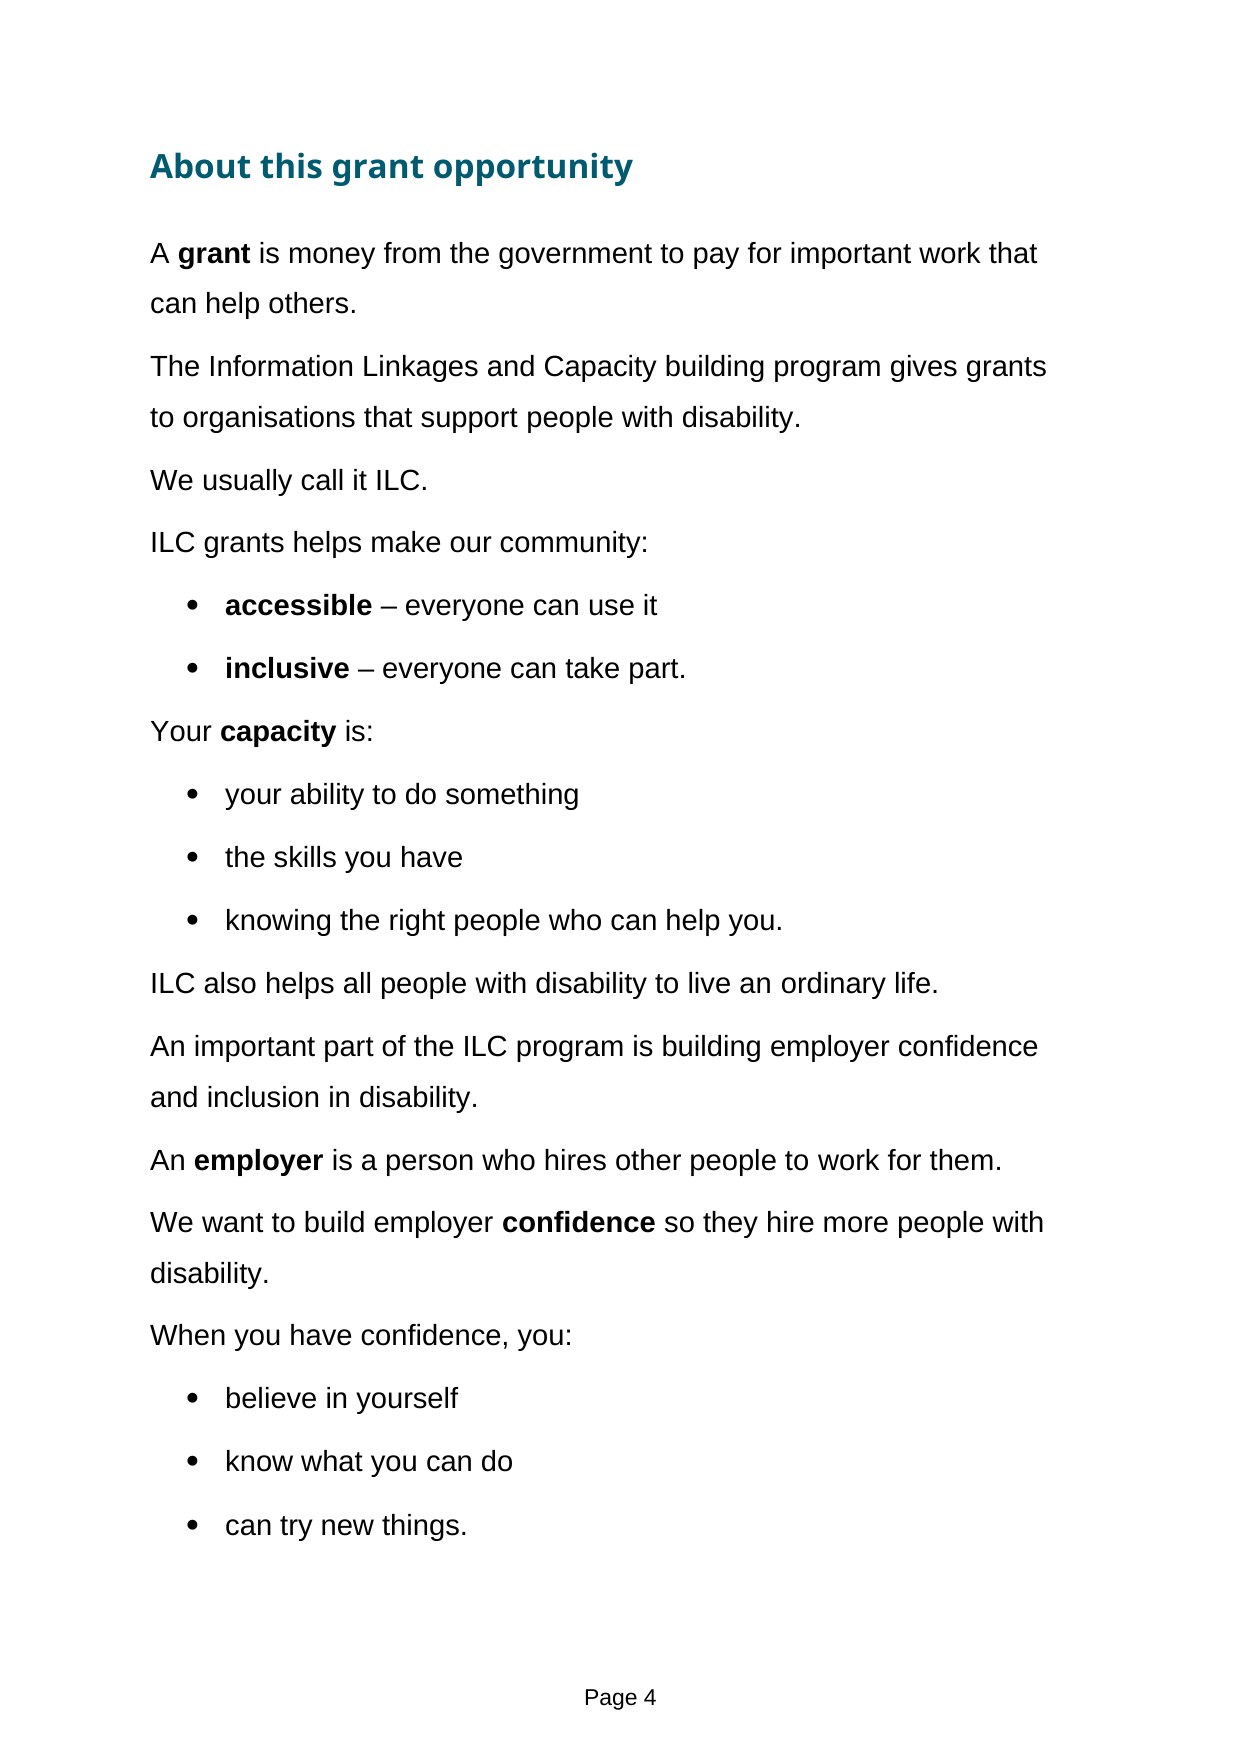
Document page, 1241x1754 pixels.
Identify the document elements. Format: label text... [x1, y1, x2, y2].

list your ability to do something [187, 777, 1090, 811]
list inclusive – everyone can take part. [187, 651, 1090, 685]
text An important part of the ILC program is building employer confidence and inclusion in disability. [150, 1029, 1090, 1113]
list ILC also helps all people with disability to live an ordinary life. [150, 967, 1090, 1000]
list know what you can do [187, 1444, 1090, 1478]
text ILC grants helps make our community: [150, 525, 1090, 559]
text We usually call it ILC. [150, 462, 1090, 496]
text The Information Linkages and Capacity building program gives grants to organisations that support people with disability. [150, 349, 1090, 433]
text When you have confidence, you: [150, 1318, 1090, 1352]
text Your capacity is: [150, 714, 1090, 748]
list accessible – everyone can use it [187, 588, 1090, 622]
subtitle About this grant opportunity [150, 143, 1090, 188]
list knowing the right people who can help you. [187, 903, 1090, 937]
text An employer is a person who hires other people to work for them. [150, 1142, 1090, 1176]
list believe in yourself [187, 1381, 1090, 1415]
list can try new things. [187, 1507, 1090, 1541]
text A grant is money from the government to pay for important work that can help others. [150, 236, 1090, 320]
list the skills you have [187, 840, 1090, 874]
text We want to build employer confidence so they hire more people with disability. [150, 1205, 1090, 1289]
